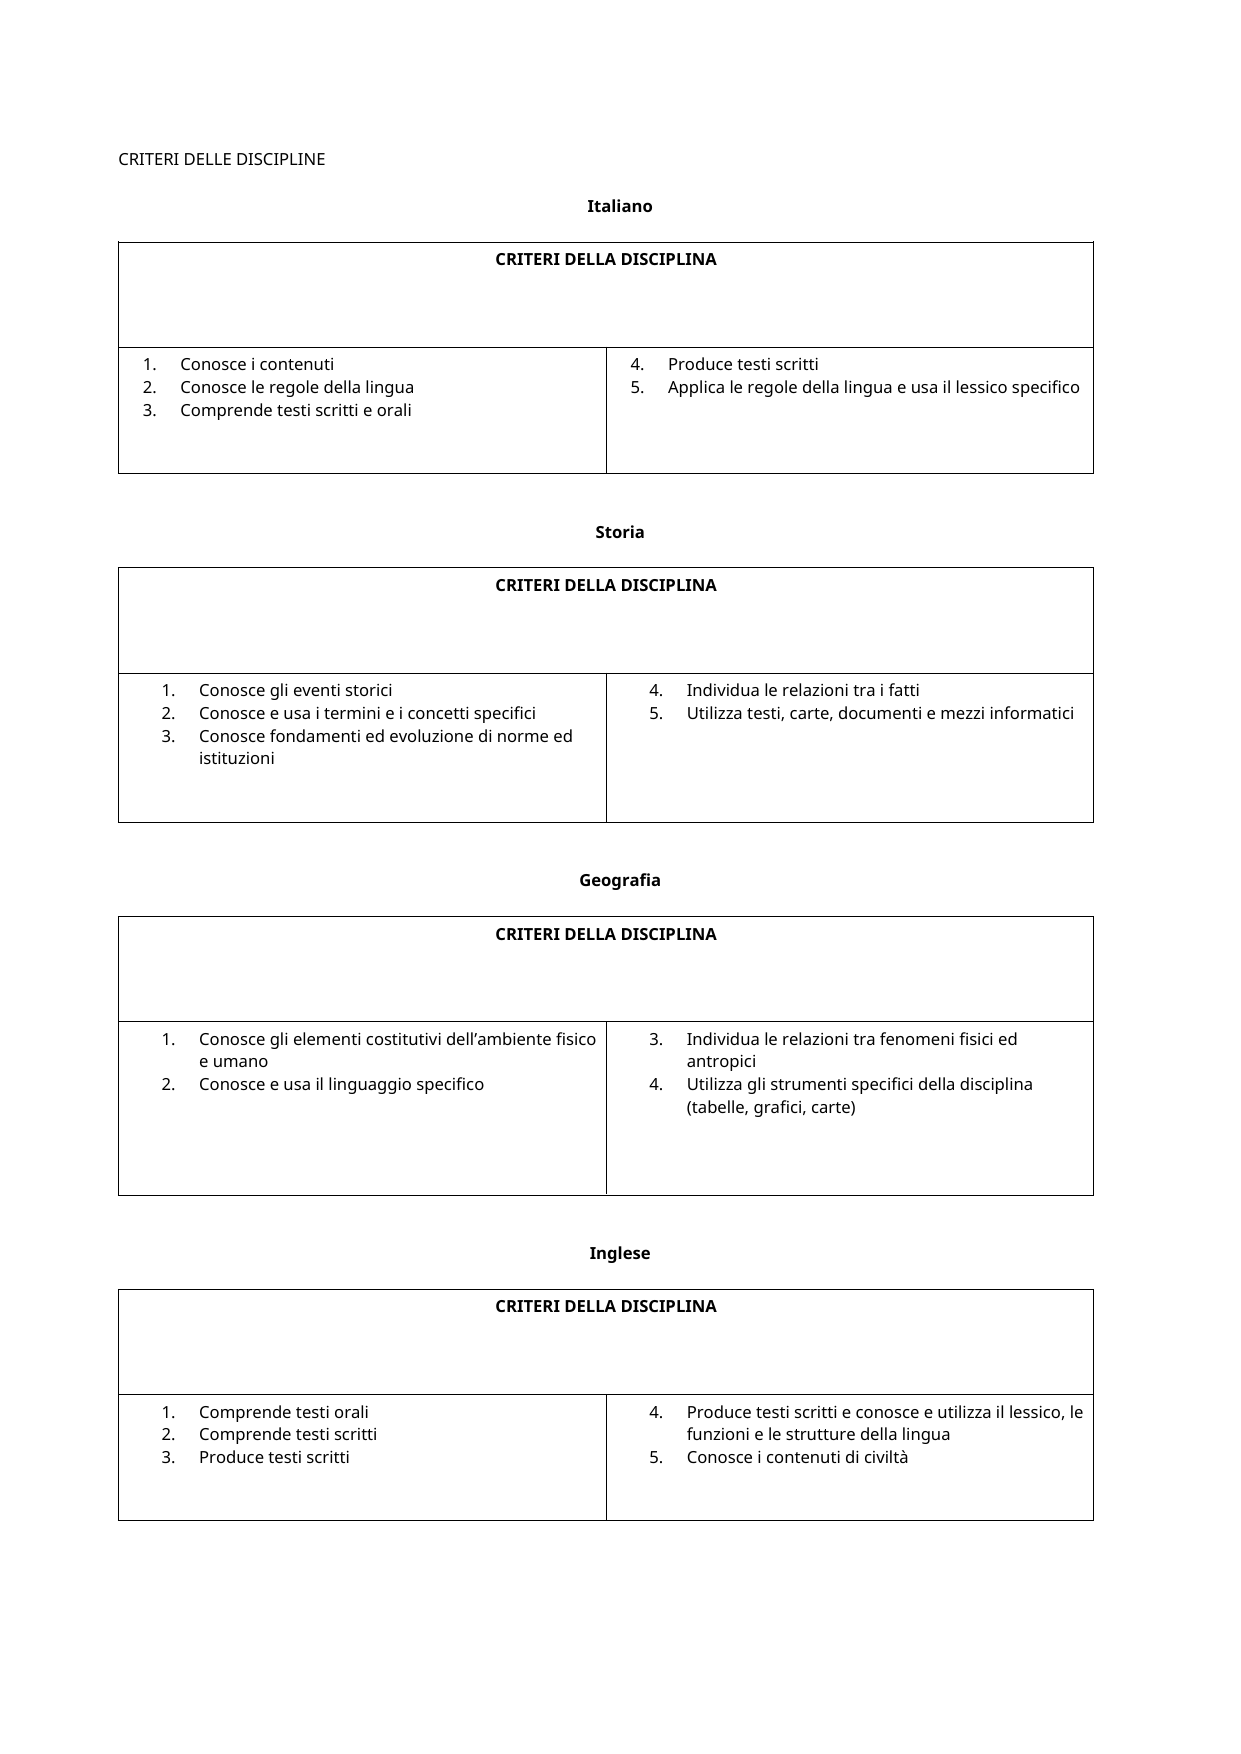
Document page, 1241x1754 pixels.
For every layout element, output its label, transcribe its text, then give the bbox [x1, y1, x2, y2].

table_cell Conosce gli elementi costitutivi dell’ambiente fisico e umano Conosce e usa il linguaggio specifico [119, 1022, 606, 1194]
table_cell Produce testi scritti Applica le regole della lingua e usa il lessico specifico [607, 348, 1093, 473]
table_header CRITERI DELLA DISCIPLINA [119, 568, 1093, 672]
text Geografia [118, 869, 1122, 892]
text Storia [118, 520, 1122, 543]
text CRITERI DELLE DISCIPLINE [118, 148, 1122, 170]
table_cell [119, 1395, 606, 1520]
table_cell Conosce i contenuti Conosce le regole della lingua Comprende testi scritti e orali [119, 348, 606, 473]
table_cell Conosce gli eventi storici Conosce e usa i termini e i concetti specifici Conosce fondamenti ed evoluzione di norme ed istituzioni [119, 674, 606, 822]
text Italiano [118, 194, 1122, 217]
table_header CRITERI DELLA DISCIPLINA [119, 1290, 1093, 1394]
table_cell Individua le relazioni tra fenomeni fisici ed antropici Utilizza gli strumenti specifici della disciplina (tabelle, grafici, carte) [607, 1022, 1093, 1194]
text Inglese [118, 1242, 1122, 1264]
table_header CRITERI DELLA DISCIPLINA [119, 917, 1093, 1021]
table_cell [607, 1395, 1093, 1520]
table_header CRITERI DELLA DISCIPLINA [119, 243, 1093, 347]
table_cell Individua le relazioni tra i fatti Utilizza testi, carte, documenti e mezzi informatici [607, 674, 1093, 822]
